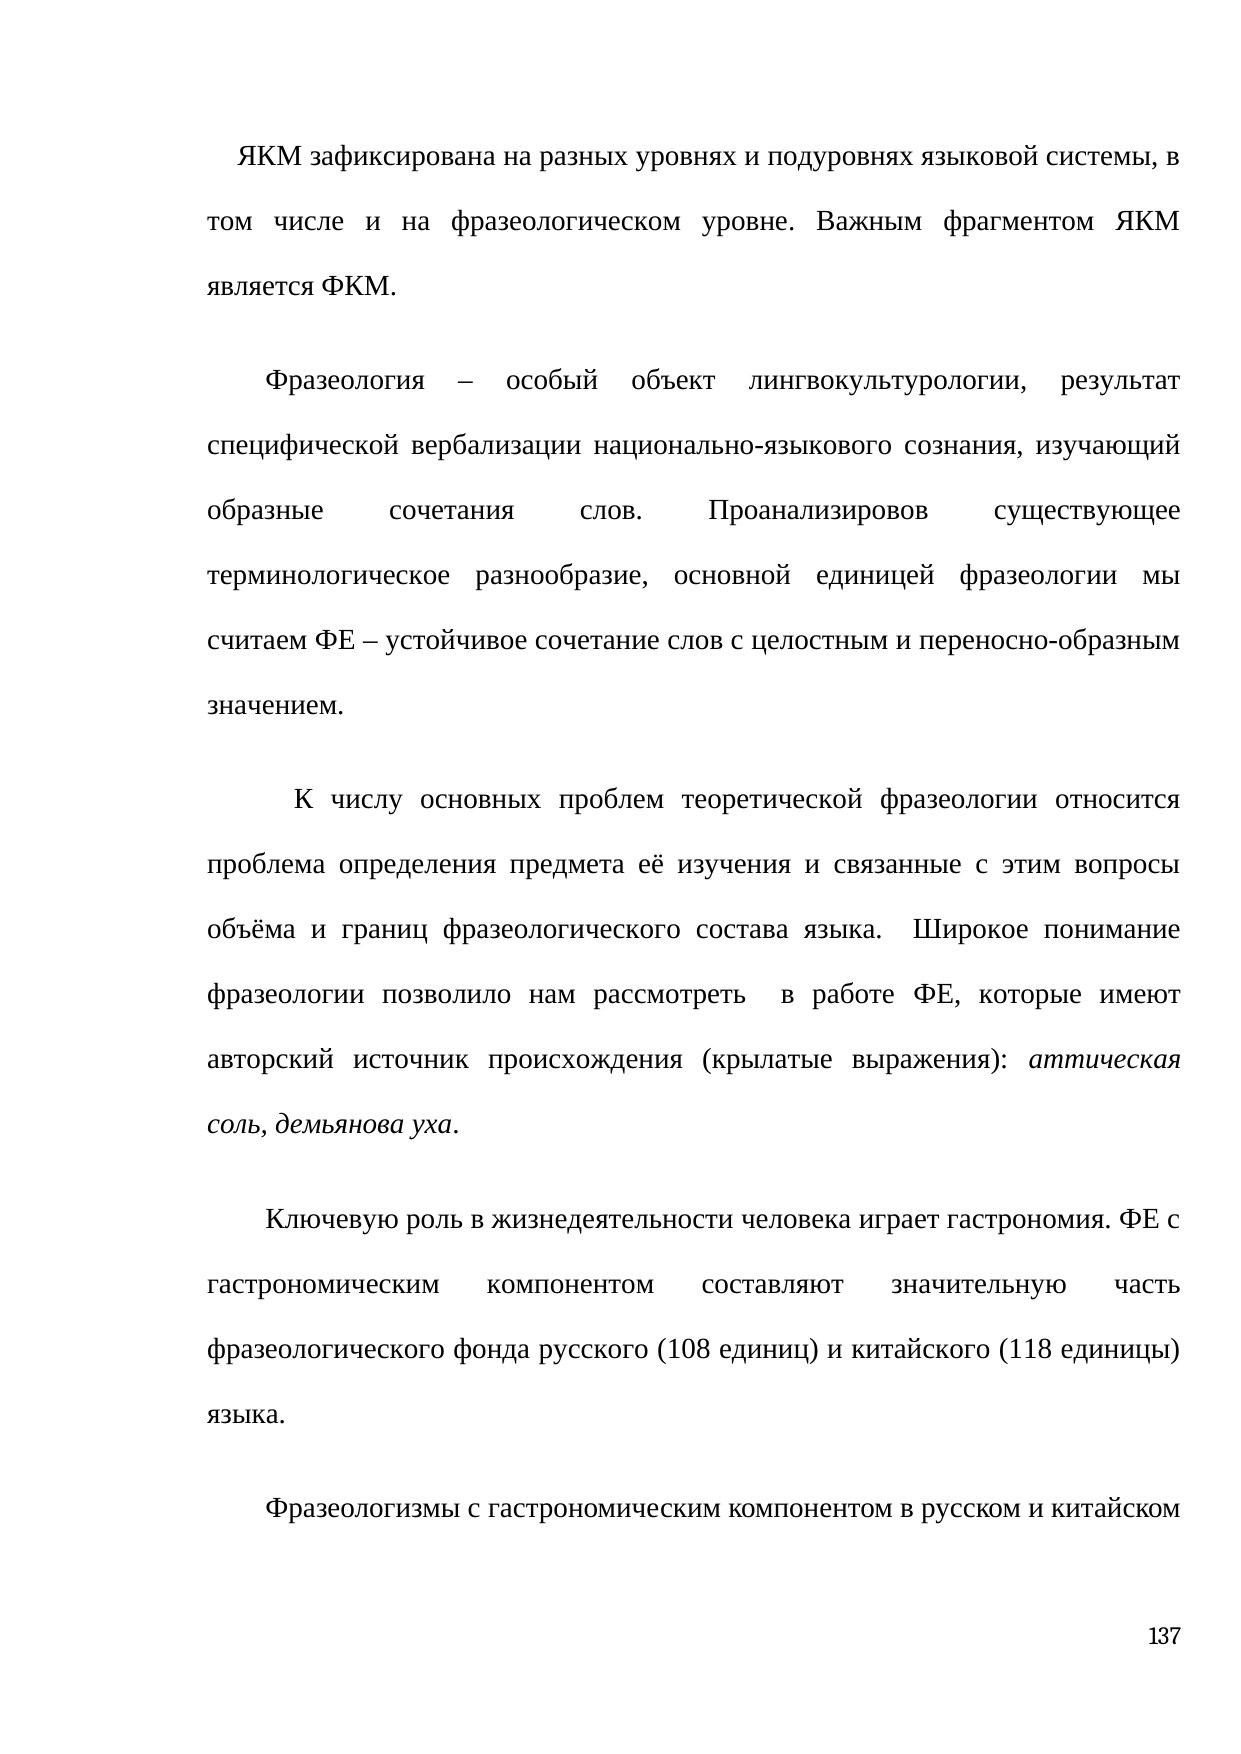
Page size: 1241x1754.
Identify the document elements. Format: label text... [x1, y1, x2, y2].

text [207, 1474, 1181, 1539]
text Ключевую роль в жизнедеятельности человека играет гастрономия. ФЕ с гастрономическим компонентом составляют значительную часть фразеологического фонда русского (108 единиц) и китайского (118 единицы) языка. [207, 1185, 1181, 1445]
text ЯКМ зафиксирована на разных уровнях и подуровнях языковой системы, в том числе и на фразеологическом уровне. Важным фрагментом ЯКМ является ФКМ. [207, 122, 1181, 317]
text Фразеология – особый объект лингвокультурологии, результат специфической вербализации национально-языкового сознания, изучающий образные сочетания слов. Проанализировов существующее терминологическое разнообразие, основной единицей фразеологии мы считаем ФЕ – устойчивое сочетание слов с целостным и переносно-образным значением. [207, 347, 1181, 737]
text К числу основных проблем теоретической фразеологии относится проблема определения предмета её изучения и связанные с этим вопросы объёма и границ фразеологического состава языка. Широкое понимание фразеологии позволило нам рассмотреть в работе ФЕ, которые имеют авторский источник происхождения (крылатые выражения): аттическая соль, демьянова уха. [207, 766, 1181, 1156]
